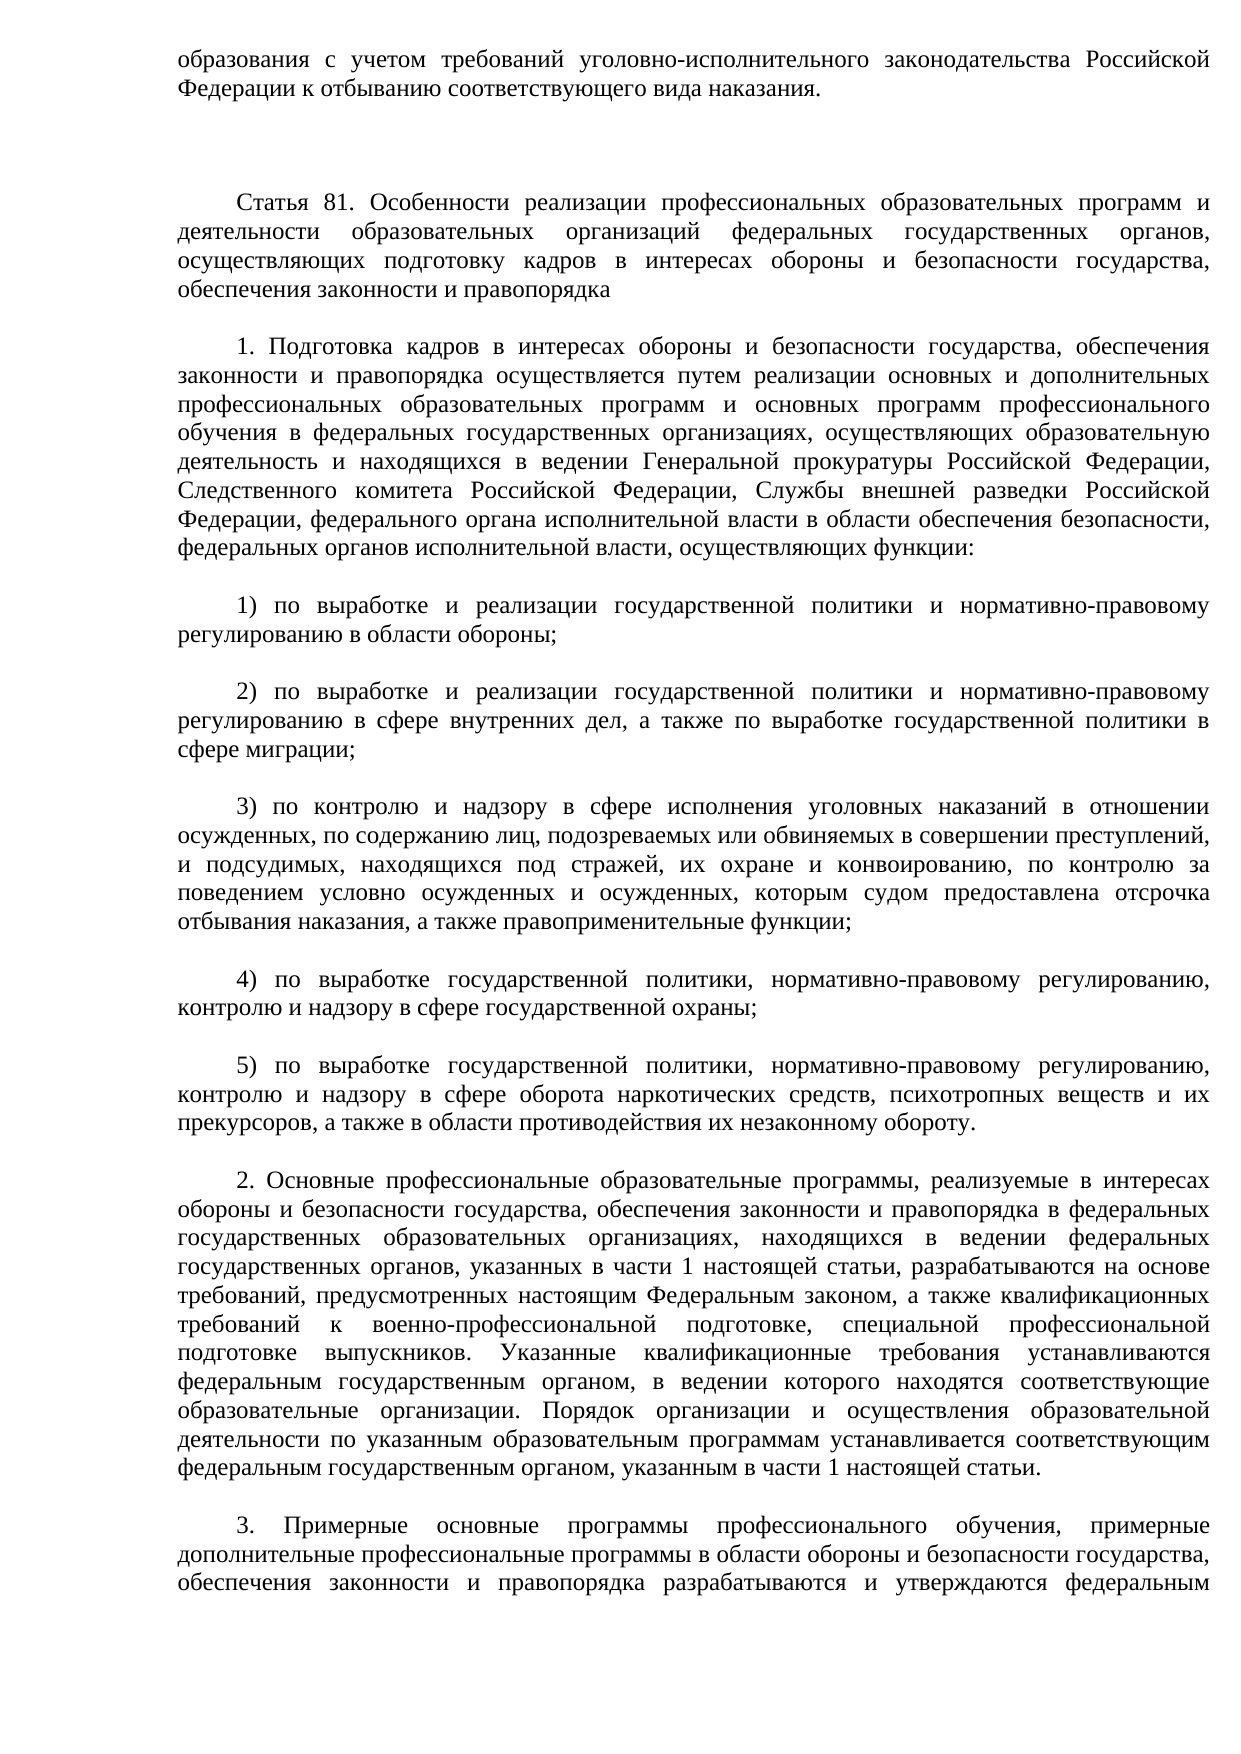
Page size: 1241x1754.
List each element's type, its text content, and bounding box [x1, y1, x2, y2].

text 2) по выработке и реализации государственной политики и нормативно-правовому регулированию в сфере внутренних дел, а также по выработке государственной политики в сфере миграции; [177, 676, 1211, 762]
text 5) по выработке государственной политики, нормативно-правовому регулированию, контролю и надзору в сфере оборота наркотических средств, психотропных веществ и их прекурсоров, а также в области противодействия их незаконному обороту. [177, 1050, 1211, 1136]
text 1) по выработке и реализации государственной политики и нормативно-правовому регулированию в области обороны; [177, 590, 1211, 647]
text 4) по выработке государственной политики, нормативно-правовому регулированию, контролю и надзору в сфере государственной охраны; [177, 964, 1211, 1021]
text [177, 44, 1211, 102]
text Статья 81. Особенности реализации профессиональных образовательных программ и деятельности образовательных организаций федеральных государственных органов, осуществляющих подготовку кадров в интересах обороны и безопасности государства, обеспечения законности и правопорядка [177, 187, 1211, 302]
text 3) по контролю и надзору в сфере исполнения уголовных наказаний в отношении осужденных, по содержанию лиц, подозреваемых или обвиняемых в совершении преступлений, и подсудимых, находящихся под стражей, их охране и конвоированию, по контролю за поведением условно осужденных и осужденных, которым судом предоставлена отсрочка отбывания наказания, а также правоприменительные функции; [177, 791, 1211, 935]
text 2. Основные профессиональные образовательные программы, реализуемые в интересах обороны и безопасности государства, обеспечения законности и правопорядка в федеральных государственных образовательных организациях, находящихся в ведении федеральных государственных органов, указанных в части 1 настоящей статьи, разрабатываются на основе требований, предусмотренных настоящим Федеральным законом, а также квалификационных требований к военно-профессиональной подготовке, специальной профессиональной подготовке выпускников. Указанные квалификационные требования устанавливаются федеральным государственным органом, в ведении которого находятся соответствующие образовательные организации. Порядок организации и осуществления образовательной деятельности по указанным образовательным программам устанавливается соответствующим федеральным государственным органом, указанным в части 1 настоящей статьи. [177, 1165, 1211, 1481]
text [177, 1510, 1211, 1596]
text 1. Подготовка кадров в интересах обороны и безопасности государства, обеспечения законности и правопорядка осуществляется путем реализации основных и дополнительных профессиональных образовательных программ и основных программ профессионального обучения в федеральных государственных организациях, осуществляющих образовательную деятельность и находящихся в ведении Генеральной прокуратуры Российской Федерации, Следственного комитета Российской Федерации, Службы внешней разведки Российской Федерации, федерального органа исполнительной власти в области обеспечения безопасности, федеральных органов исполнительной власти, осуществляющих функции: [177, 331, 1211, 561]
